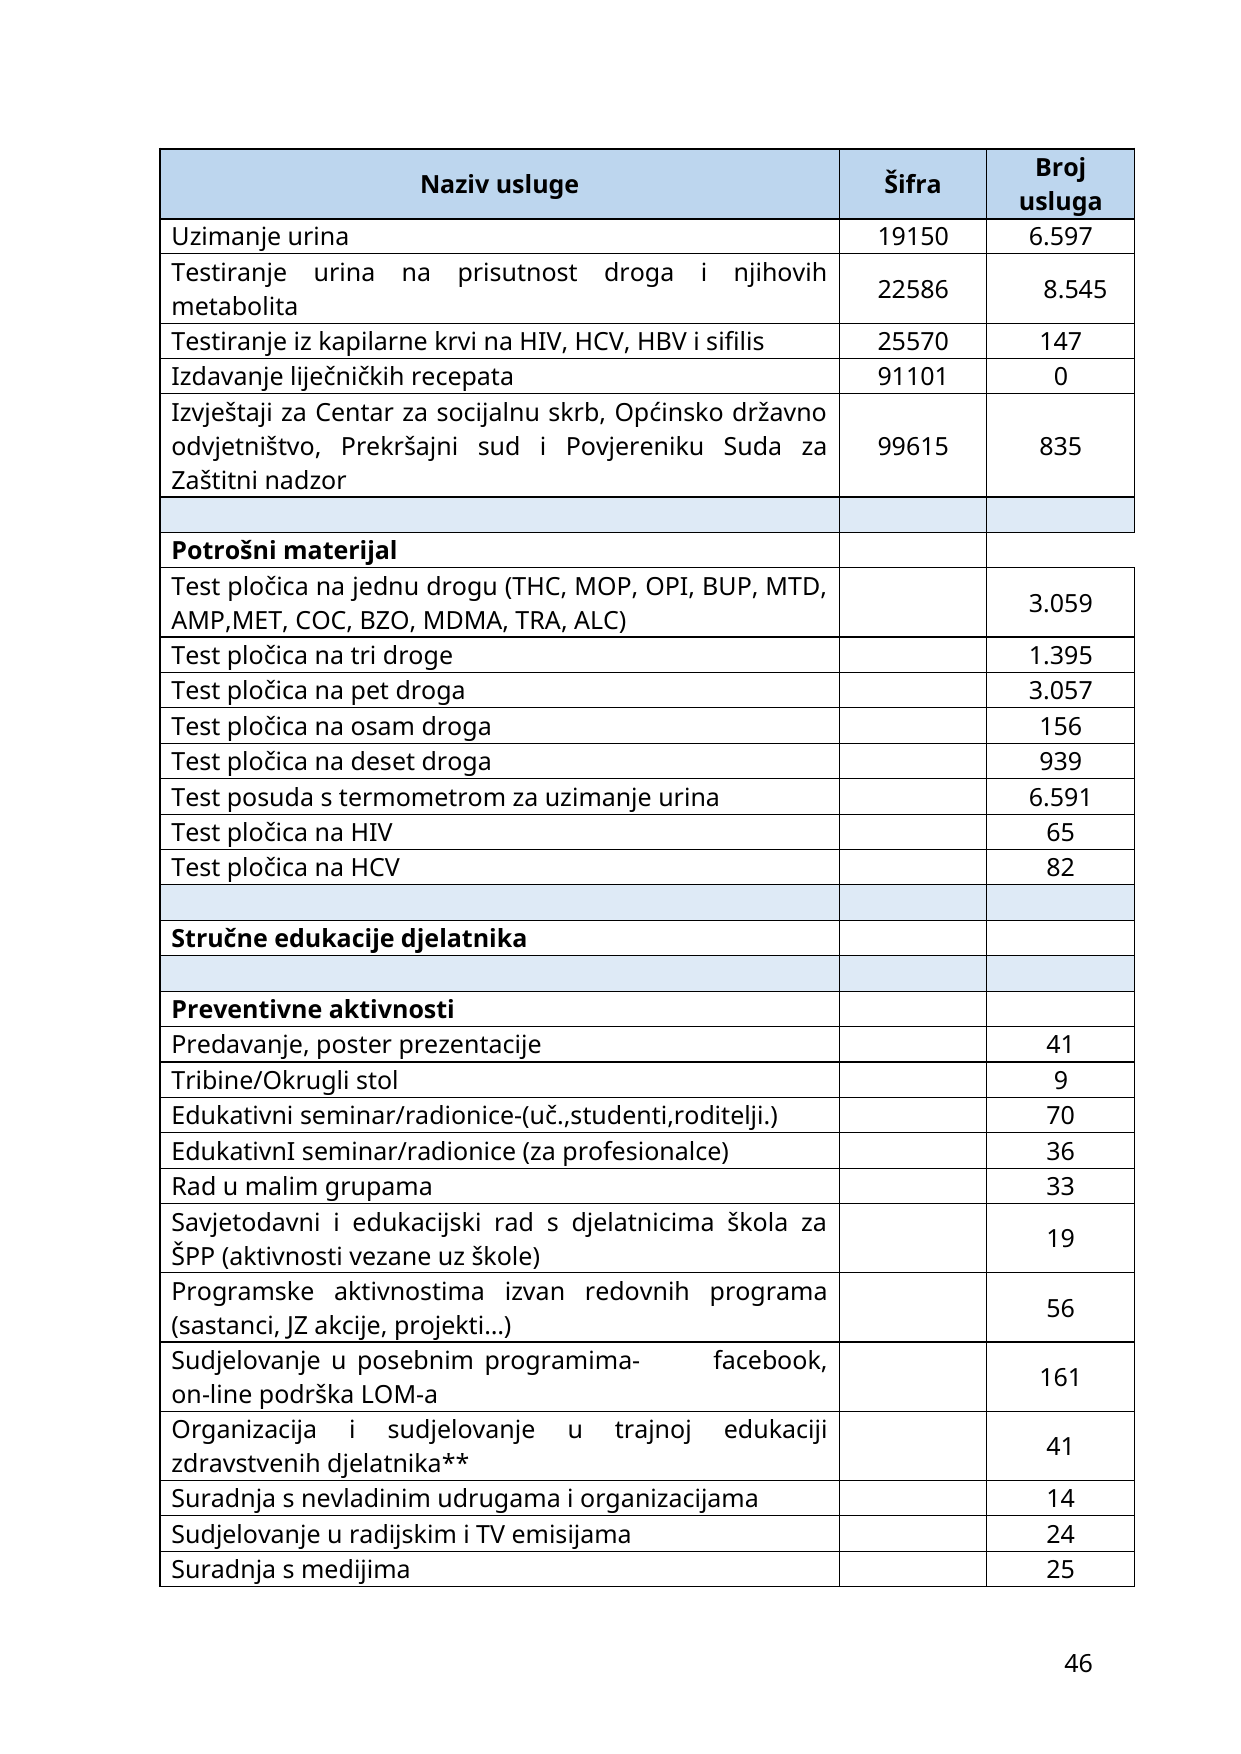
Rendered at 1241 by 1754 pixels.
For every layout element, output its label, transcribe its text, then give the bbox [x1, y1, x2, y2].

table_cell Testiranje urina na prisutnost droga i njihovih metabolita [161, 254, 839, 322]
table_cell 9 [987, 1063, 1134, 1097]
table_cell [840, 673, 986, 707]
table_cell Test pločica na pet droga [161, 673, 839, 707]
table_cell 24 [987, 1516, 1134, 1551]
table_cell 147 [987, 324, 1134, 358]
table_cell 36 [987, 1133, 1134, 1168]
table_cell 6.597 [987, 220, 1134, 253]
table_cell [840, 1343, 986, 1411]
table_cell 22586 [840, 254, 986, 322]
table_cell 41 [987, 1027, 1134, 1061]
table_cell Edukativni seminar/radionice-(uč.,studenti,roditelji.) [161, 1098, 839, 1132]
table_cell Suradnja s medijima [161, 1552, 839, 1586]
table_cell [987, 956, 1134, 991]
table_cell Test pločica na tri droge [161, 638, 839, 672]
table_cell [840, 533, 986, 567]
table_cell Testiranje iz kapilarne krvi na HIV, HCV, HBV i sifilis [161, 324, 839, 358]
table_cell [840, 779, 986, 813]
table_header Broj usluga [987, 150, 1134, 218]
table_cell Test pločica na HCV [161, 850, 839, 884]
table_cell 99615 [840, 394, 986, 496]
table_cell [840, 1204, 986, 1272]
table_cell 25570 [840, 324, 986, 358]
table_cell [840, 1412, 986, 1480]
table_cell 939 [987, 744, 1134, 778]
table_cell 14 [987, 1481, 1134, 1515]
table_cell 6.591 [987, 779, 1134, 813]
table_cell 3.057 [987, 673, 1134, 707]
table_cell 33 [987, 1169, 1134, 1203]
table_cell [161, 498, 839, 532]
table_cell [840, 1027, 986, 1061]
table_cell [840, 1169, 986, 1203]
table_cell [987, 992, 1134, 1026]
table_cell Potrošni materijal [161, 533, 839, 567]
table_cell Test pločica na jednu drogu (THC, MOP, OPI, BUP, MTD, AMP,MET, COC, BZO, MDMA, TRA, ALC) [161, 568, 839, 636]
table_cell [840, 638, 986, 672]
table_cell [840, 815, 986, 849]
table_cell Stručne edukacije djelatnika [161, 921, 839, 955]
table_cell [161, 885, 839, 920]
table_cell Preventivne aktivnosti [161, 992, 839, 1026]
table_cell 19150 [840, 220, 986, 253]
table_cell 19 [987, 1204, 1134, 1272]
table_cell Izvještaji za Centar za socijalnu skrb, Općinsko državno odvjetništvo, Prekršajni sud i Povjereniku Suda za Zaštitni nadzor [161, 394, 839, 496]
table_cell [840, 956, 986, 991]
table_cell 25 [987, 1552, 1134, 1586]
table_cell Suradnja s nevladinim udrugama i organizacijama [161, 1481, 839, 1515]
table_cell Test pločica na osam droga [161, 708, 839, 743]
table_cell 91101 [840, 359, 986, 393]
table_cell [840, 1481, 986, 1515]
table_cell 56 [987, 1273, 1134, 1341]
table_cell Programske aktivnostima izvan redovnih programa (sastanci, JZ akcije, projekti…) [161, 1273, 839, 1341]
table_cell [987, 533, 1134, 567]
table_cell Uzimanje urina [161, 220, 839, 253]
table_cell [840, 744, 986, 778]
table_cell [840, 568, 986, 636]
table_cell Test pločica na deset droga [161, 744, 839, 778]
table_cell [987, 921, 1134, 955]
table_cell [840, 1516, 986, 1551]
table_cell 0 [987, 359, 1134, 393]
table_cell 161 [987, 1343, 1134, 1411]
table_cell 3.059 [987, 568, 1134, 636]
table_cell [840, 1273, 986, 1341]
table_cell 70 [987, 1098, 1134, 1132]
table_cell [840, 708, 986, 743]
table_header Naziv usluge [161, 150, 839, 218]
table_cell Sudjelovanje u posebnim programima- facebook, on-line podrška LOM-a [161, 1343, 839, 1411]
table_cell [840, 1552, 986, 1586]
table_cell [840, 1063, 986, 1097]
table_cell [840, 850, 986, 884]
table_cell 41 [987, 1412, 1134, 1480]
table_cell [840, 992, 986, 1026]
table_cell 82 [987, 850, 1134, 884]
table_cell Predavanje, poster prezentacije [161, 1027, 839, 1061]
table_cell [840, 885, 986, 920]
table_cell 835 [987, 394, 1134, 496]
table_cell [840, 1098, 986, 1132]
table_cell [987, 885, 1134, 920]
table_cell 1.395 [987, 638, 1134, 672]
table_cell [161, 956, 839, 991]
table_cell EdukativnI seminar/radionice (za profesionalce) [161, 1133, 839, 1168]
table_cell [840, 498, 986, 532]
table_cell Izdavanje liječničkih recepata [161, 359, 839, 393]
table_cell Test posuda s termometrom za uzimanje urina [161, 779, 839, 813]
table_cell Organizacija i sudjelovanje u trajnoj edukaciji zdravstvenih djelatnika** [161, 1412, 839, 1480]
table_cell Rad u malim grupama [161, 1169, 839, 1203]
table_cell 156 [987, 708, 1134, 743]
table_cell [987, 498, 1134, 532]
table_cell Savjetodavni i edukacijski rad s djelatnicima škola za ŠPP (aktivnosti vezane uz škole) [161, 1204, 839, 1272]
table_cell Sudjelovanje u radijskim i TV emisijama [161, 1516, 839, 1551]
table_cell Tribine/Okrugli stol [161, 1063, 839, 1097]
table_cell [840, 921, 986, 955]
table_cell Test pločica na HIV [161, 815, 839, 849]
table_header Šifra [840, 150, 986, 218]
table_cell 8.545 [987, 254, 1134, 322]
table_cell [840, 1133, 986, 1168]
table_cell 65 [987, 815, 1134, 849]
